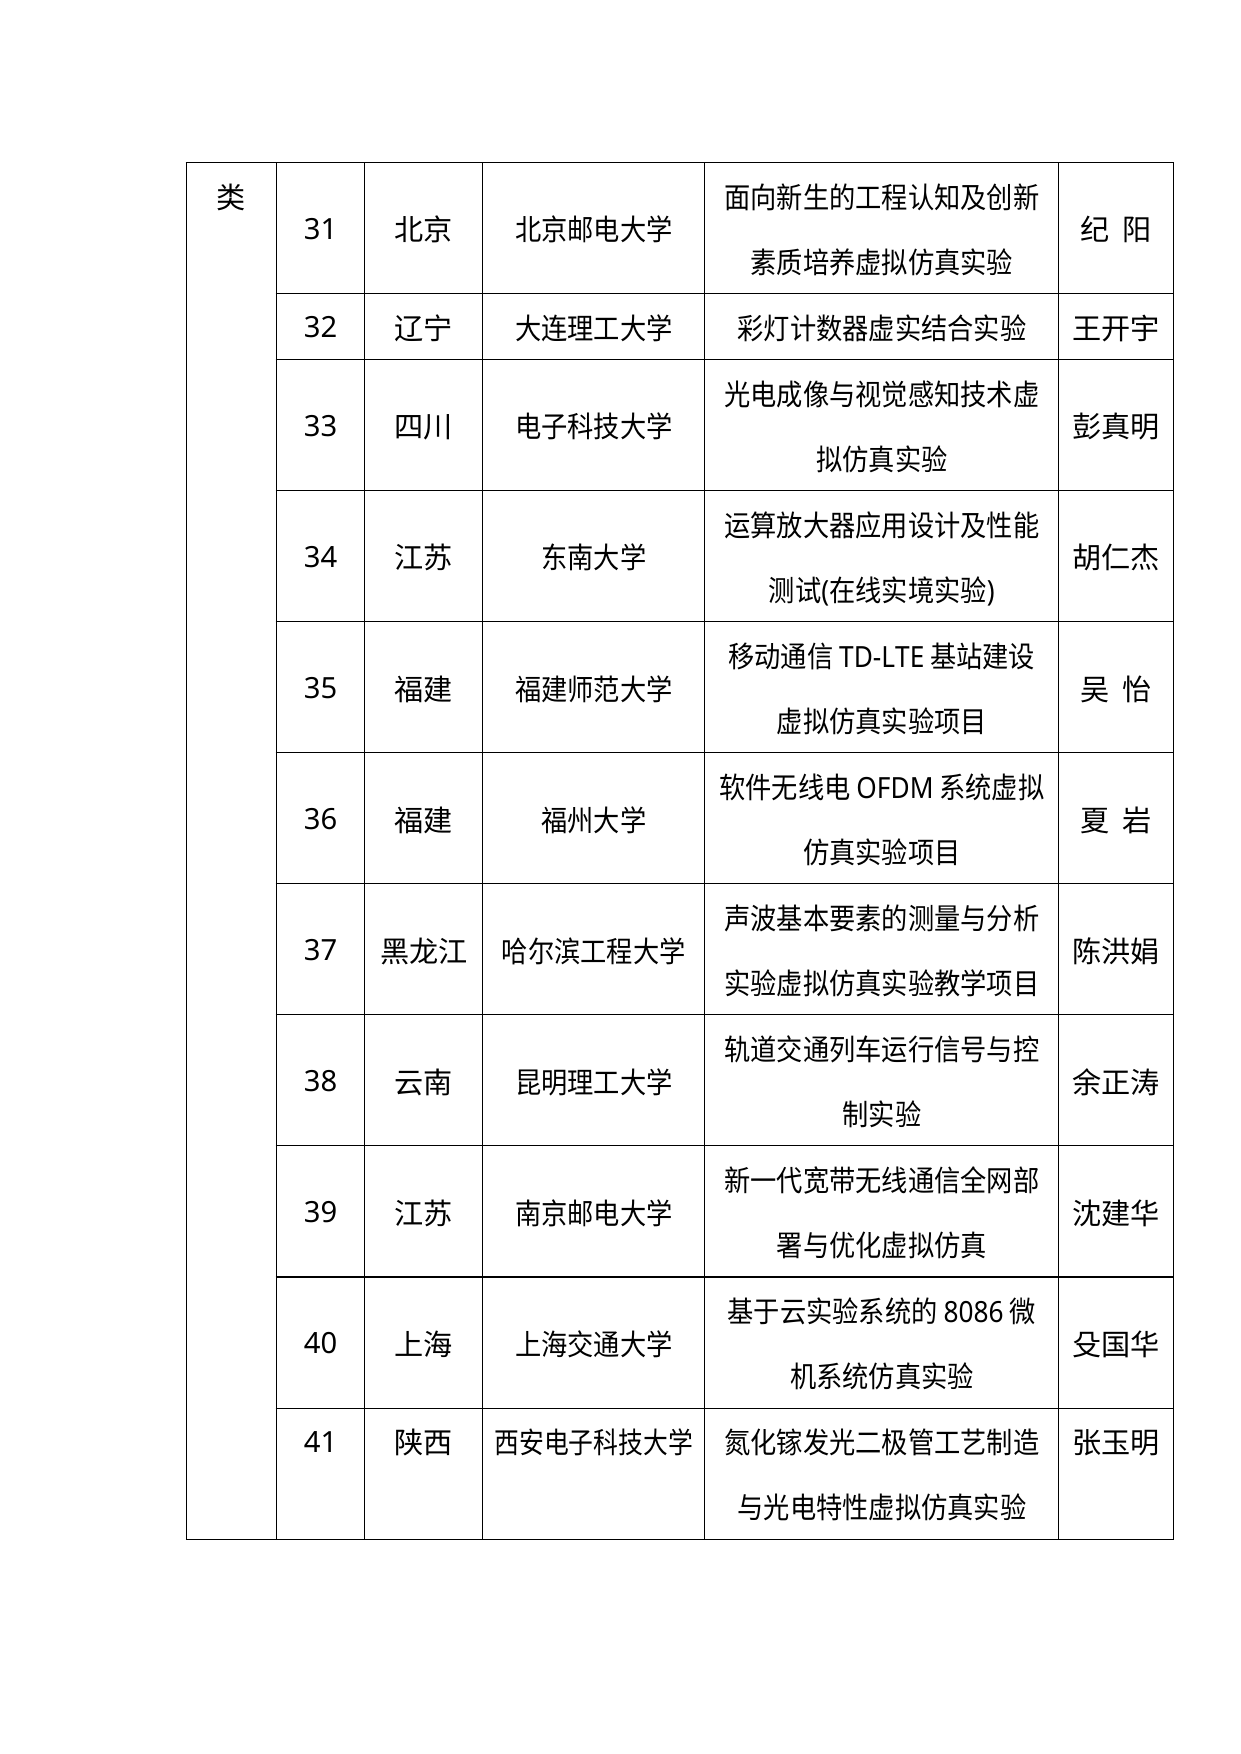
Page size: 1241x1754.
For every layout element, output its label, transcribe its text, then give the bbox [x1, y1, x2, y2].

table_cell 上海 [365, 1278, 482, 1407]
table_cell 32 [277, 294, 364, 359]
table_cell 36 [277, 753, 364, 883]
table_cell 氮化镓发光二极管工艺制造与光电特性虚拟仿真实验 [705, 1409, 1058, 1538]
table_cell 吴 怡 [1059, 622, 1173, 752]
table_cell 纪 阳 [1059, 163, 1173, 293]
table_cell 胡仁杰 [1059, 491, 1173, 621]
table_cell 37 [277, 884, 364, 1014]
table_cell 沈建华 [1059, 1146, 1173, 1276]
table_cell 电子科技大学 [483, 360, 704, 490]
table_cell 王开宇 [1059, 294, 1173, 359]
table_cell 39 [277, 1146, 364, 1276]
table_cell 殳国华 [1059, 1278, 1173, 1407]
table_cell 四川 [365, 360, 482, 490]
table_cell 哈尔滨工程大学 [483, 884, 704, 1014]
table_cell 江苏 [365, 1146, 482, 1276]
table_cell 35 [277, 622, 364, 752]
table_cell 余正涛 [1059, 1015, 1173, 1145]
table_cell 40 [277, 1278, 364, 1407]
table_cell 张玉明 [1059, 1409, 1173, 1538]
table_cell 福建 [365, 753, 482, 883]
table_cell 夏 岩 [1059, 753, 1173, 883]
table_cell 南京邮电大学 [483, 1146, 704, 1276]
table_cell 声波基本要素的测量与分析实验虚拟仿真实验教学项目 [705, 884, 1058, 1014]
table_cell 北京邮电大学 [483, 163, 704, 293]
table_cell 福建师范大学 [483, 622, 704, 752]
table_cell 彭真明 [1059, 360, 1173, 490]
table_cell 福州大学 [483, 753, 704, 883]
table_cell 电子信息类 [187, 163, 276, 1538]
table_cell 东南大学 [483, 491, 704, 621]
table_cell 西安电子科技大学 [483, 1409, 704, 1538]
table_cell 彩灯计数器虚实结合实验 [705, 294, 1058, 359]
table_cell 34 [277, 491, 364, 621]
table_cell 光电成像与视觉感知技术虚拟仿真实验 [705, 360, 1058, 490]
table_cell 38 [277, 1015, 364, 1145]
table_cell 陕西 [365, 1409, 482, 1538]
table_cell 昆明理工大学 [483, 1015, 704, 1145]
table_cell 福建 [365, 622, 482, 752]
table_cell 基于云实验系统的8086微机系统仿真实验 [705, 1278, 1058, 1407]
table_cell 大连理工大学 [483, 294, 704, 359]
table_cell 辽宁 [365, 294, 482, 359]
table_cell 新一代宽带无线通信全网部署与优化虚拟仿真 [705, 1146, 1058, 1276]
table_cell 上海交通大学 [483, 1278, 704, 1407]
table_cell 面向新生的工程认知及创新素质培养虚拟仿真实验 [705, 163, 1058, 293]
table_cell 41 [277, 1409, 364, 1538]
table_cell 33 [277, 360, 364, 490]
table_cell 软件无线电OFDM系统虚拟仿真实验项目 [705, 753, 1058, 883]
table_cell 江苏 [365, 491, 482, 621]
table_cell 轨道交通列车运行信号与控制实验 [705, 1015, 1058, 1145]
table_cell 移动通信TD-LTE基站建设虚拟仿真实验项目 [705, 622, 1058, 752]
table_cell 北京 [365, 163, 482, 293]
table_cell 陈洪娟 [1059, 884, 1173, 1014]
table_cell 云南 [365, 1015, 482, 1145]
table_cell 31 [277, 163, 364, 293]
table_cell 黑龙江 [365, 884, 482, 1014]
table_cell 运算放大器应用设计及性能测试(在线实境实验) [705, 491, 1058, 621]
